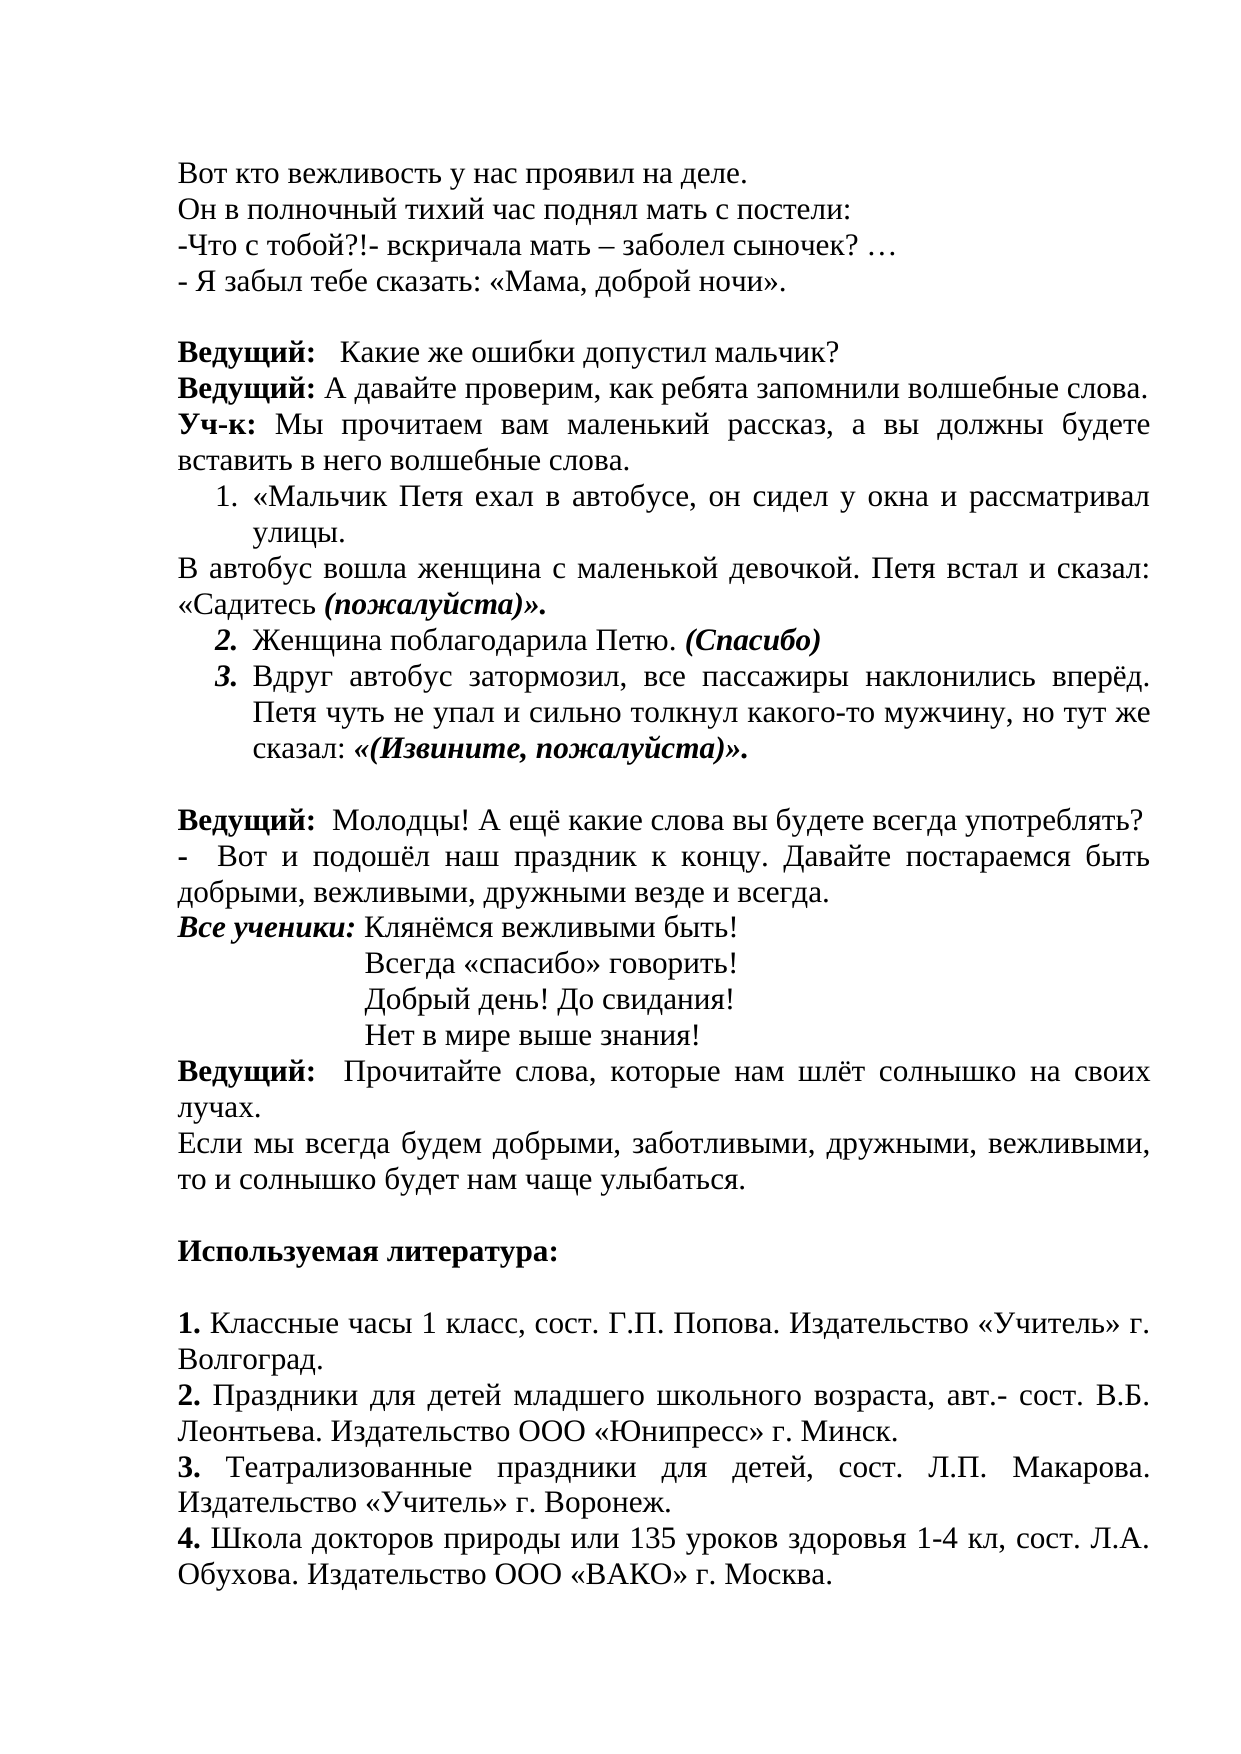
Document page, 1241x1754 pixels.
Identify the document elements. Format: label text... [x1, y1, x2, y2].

text - Я забыл тебе сказать: «Мама, доброй ночи». [177, 262, 1152, 298]
list Женщина поблагодарила Петю. (Спасибо) [215, 621, 1152, 657]
list Вдруг автобус затормозил, все пассажиры наклонились вперёд. Петя чуть не упал и сильно толкнул какого-то мужчину, но тут же сказал: «(Извините, пожалуйста)». [215, 657, 1152, 765]
text Ведущий: А давайте проверим, как ребята запомнили волшебные слова. [177, 370, 1152, 406]
text Ведущий: Какие же ошибки допустил мальчик? [177, 334, 1152, 370]
text Ведущий: Молодцы! А ещё какие слова вы будете всегда употреблять? [177, 801, 1152, 837]
text 2. Праздники для детей младшего школьного возраста, авт.- сост. В.Б. Леонтьева. Издательство ООО «Юнипресс» г. Минск. [177, 1376, 1152, 1448]
text Если мы всегда будем добрыми, заботливыми, дружными, вежливыми, то и солнышко будет нам чаще улыбаться. [177, 1124, 1152, 1196]
text Всегда «спасибо» говорить! [177, 945, 1152, 981]
text -Что с тобой?!- вскричала мать – заболел сыночек? … [177, 226, 1152, 262]
text Все ученики: Клянёмся вежливыми быть! [177, 909, 1152, 945]
text Вот кто вежливость у нас проявил на деле. [177, 154, 1152, 190]
text В автобус вошла женщина с маленькой девочкой. Петя встал и сказал: «Садитесь (пожалуйста)». [177, 549, 1152, 621]
text Он в полночный тихий час поднял мать с постели: [177, 190, 1152, 226]
list «Мальчик Петя ехал в автобусе, он сидел у окна и рассматривал улицы. [215, 477, 1152, 549]
text Нет в мире выше знания! [177, 1017, 1152, 1052]
text 3. Театрализованные праздники для детей, сост. Л.П. Макарова. Издательство «Учитель» г. Воронеж. [177, 1448, 1152, 1520]
text 1. Классные часы 1 класс, сост. Г.П. Попова. Издательство «Учитель» г. Волгоград. [177, 1304, 1152, 1376]
text Уч-к: Мы прочитаем вам маленький рассказ, а вы должны будете вставить в него волшебные слова. [177, 406, 1152, 477]
text 4. Школа докторов природы или 135 уроков здоровья 1-4 кл, сост. Л.А. Обухова. Издательство ООО «ВАКО» г. Москва. [177, 1520, 1152, 1592]
text - Вот и подошёл наш праздник к концу. Давайте постараемся быть добрыми, вежливыми, дружными везде и всегда. [177, 837, 1152, 909]
text Добрый день! До свидания! [177, 981, 1152, 1017]
text Используемая литература: [177, 1232, 1152, 1268]
text Ведущий: Прочитайте слова, которые нам шлёт солнышко на своих лучах. [177, 1052, 1152, 1124]
